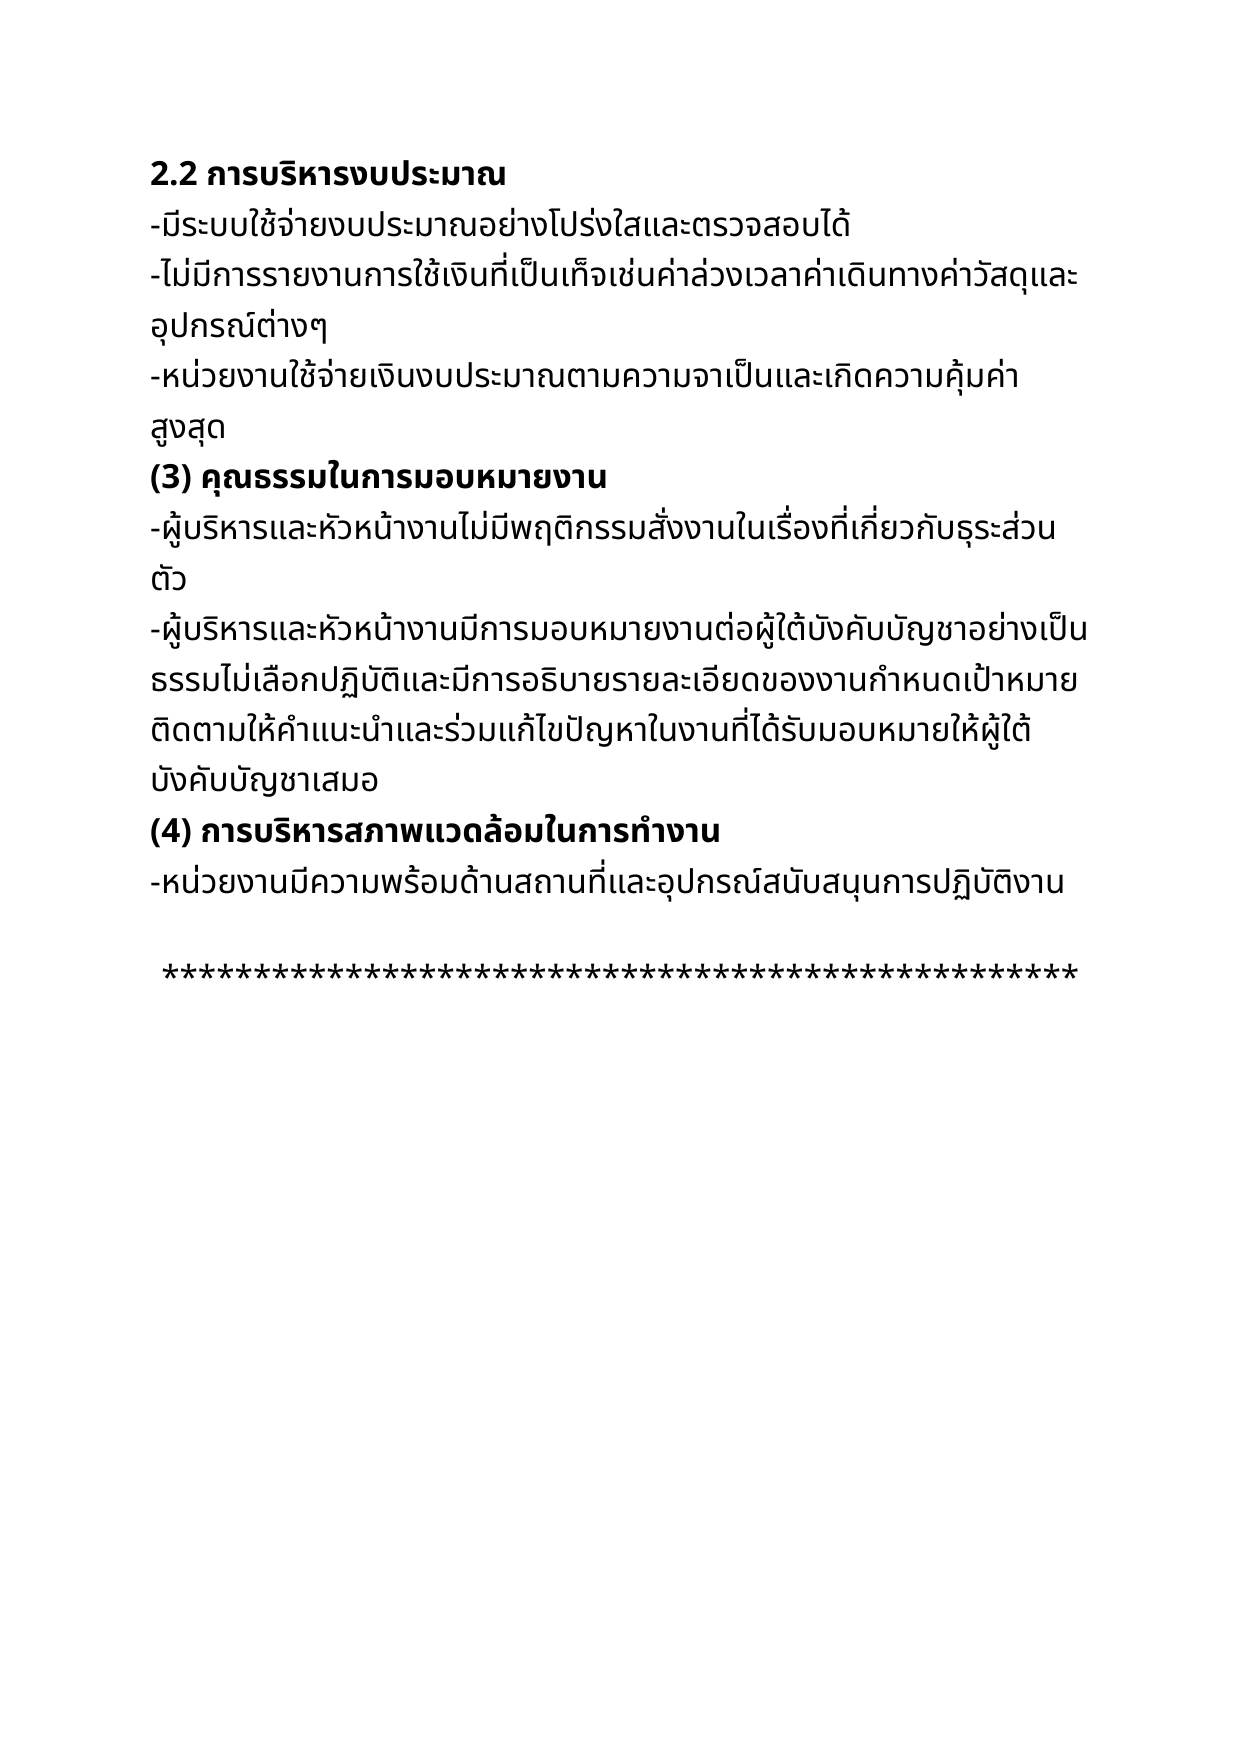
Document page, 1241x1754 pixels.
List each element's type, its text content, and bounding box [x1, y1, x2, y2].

text -หน่วยงานมีความพร้อมด้านสถานที่และอุปกรณ์สนับสนุนการปฏิบัติงาน [150, 857, 1090, 908]
text -หน่วยงานใช้จ่ายเงินงบประมาณตามความจาเป็นและเกิดความคุ้มค่าสูงสุด [150, 352, 1090, 453]
text (3) คุณธรรมในการมอบหมายงาน [150, 453, 1090, 504]
text ************************************************** [150, 953, 1090, 999]
text 2.2 การบริหารงบประมาณ [150, 150, 1090, 201]
text -ผู้บริหารและหัวหน้างานไม่มีพฤติกรรมสั่งงานในเรื่องที่เกี่ยวกับธุระส่วนตัว [150, 504, 1090, 605]
text -ผู้บริหารและหัวหน้างานมีการมอบหมายงานต่อผู้ใต้บังคับบัญชาอย่างเป็นธรรมไม่เลือกปฏิบัติและมีการอธิบายรายละเอียดของงานกำหนดเป้าหมายติดตามให้คำแนะนำและร่วมแก้ไขปัญหาในงานที่ได้รับมอบหมายให้ผู้ใต้บังคับบัญชาเสมอ [150, 605, 1090, 807]
text -มีระบบใช้จ่ายงบประมาณอย่างโปร่งใสและตรวจสอบได้ [150, 201, 1090, 251]
text -ไม่มีการรายงานการใช้เงินที่เป็นเท็จเช่นค่าล่วงเวลาค่าเดินทางค่าวัสดุและอุปกรณ์ต่างๆ [150, 251, 1090, 352]
text (4) การบริหารสภาพแวดล้อมในการทำงาน [150, 807, 1090, 857]
